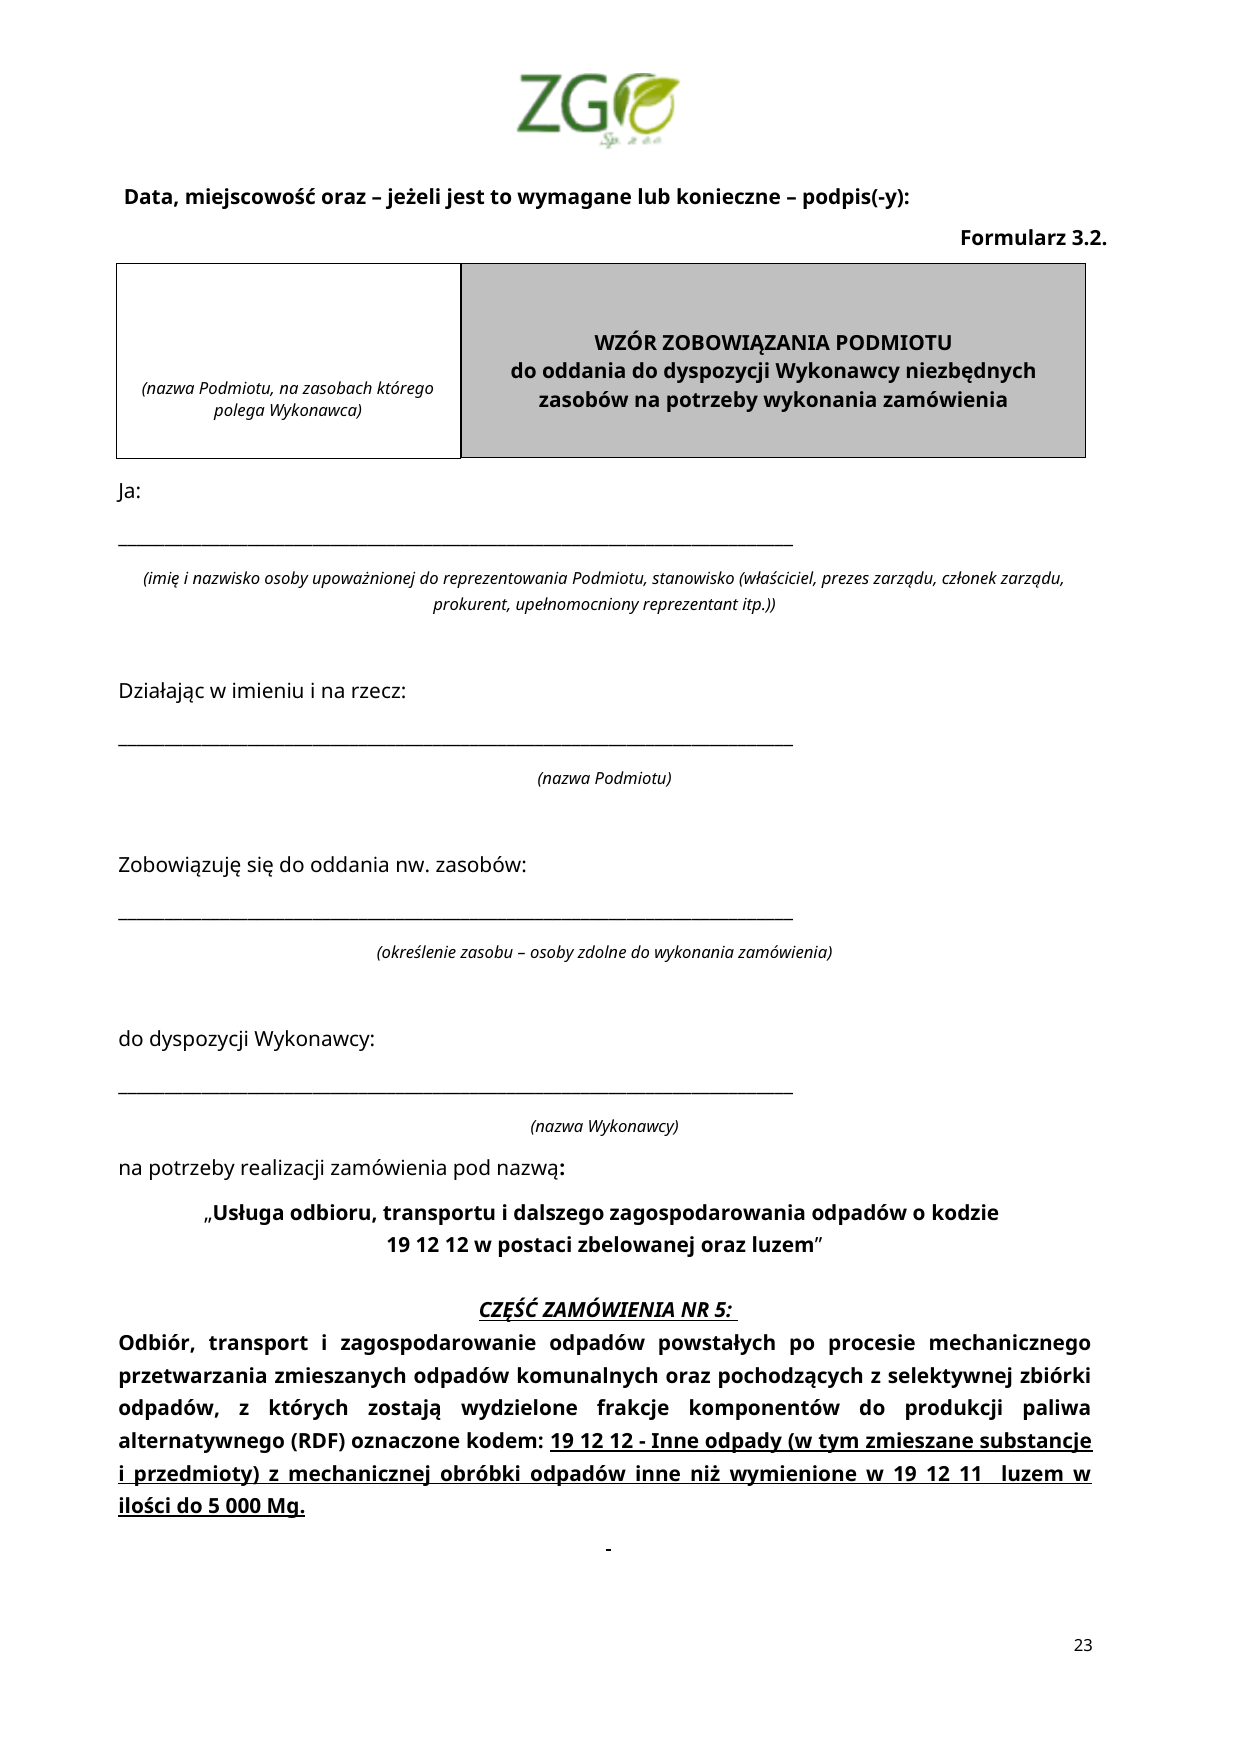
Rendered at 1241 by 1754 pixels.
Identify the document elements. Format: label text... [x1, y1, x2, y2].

text na potrzeby realizacji zamówienia pod nazwą: [118, 1153, 1092, 1181]
text Działając w imieniu i na rzecz: [118, 676, 1093, 705]
text Ja: [118, 256, 1093, 505]
text CZĘŚĆ ZAMÓWIENIA NR 5: [118, 1296, 1092, 1324]
picture [511, 73, 699, 154]
text do dyspozycji Wykonawcy: [118, 1024, 1093, 1052]
text _________________________________________________________________________ [118, 1069, 1093, 1097]
text Odbiór, transport i zagospodarowanie odpadów powstałych po procesie mechanicznego przetwarzania zmieszanych odpadów komunalnych oraz pochodzących z selektywnej zbiórki odpadów, z których zostają wydzielone frakcje komponentów do produkcji paliwa alternatywnego (RDF) oznaczone kodem: 19 12 12 - Inne odpady (w tym zmieszane substancje i przedmioty) z mechanicznej obróbki odpadów inne niż wymienione w 19 12 11 luzem w ilości do 5 000 Mg. [118, 1328, 1092, 1483]
text _________________________________________________________________________ [118, 895, 1093, 924]
text _________________________________________________________________________ [118, 521, 1093, 550]
text Data, miejscowość oraz – jeżeli jest to wymagane lub konieczne – podpis(-y): [118, 182, 1092, 211]
text Zobowiązuję się do oddania nw. zasobów: [118, 850, 1093, 878]
text „Usługa odbioru, transportu i dalszego zagospodarowania odpadów o kodzie 19 12 12 w postaci zbelowanej oraz luzem” [118, 1198, 1090, 1259]
text (określenie zasobu – osoby zdolne do wykonania zamówienia) [118, 940, 1092, 963]
text (nazwa Podmiotu) [118, 766, 1093, 789]
text Odbiór, transport i zagospodarowanie odpadów powstałych po procesie mechanicznego przetwarzania zmieszanych odpadów komunalnych oraz pochodzących z selektywnej zbiórki odpadów, z których zostają wydzielone frakcje komponentów do produkcji paliwa alternatywnego (RDF) oznaczone kodem: 19 12 12 - Inne odpady (w tym zmieszane substancje i przedmioty) z mechanicznej obróbki odpadów inne niż wymienione w 19 12 11 luzem w ilości do 5 000 Mg. [118, 1484, 1092, 1520]
text _________________________________________________________________________ [118, 721, 1093, 750]
text (imię i nazwisko osoby upoważnionej do reprezentowania Podmiotu, stanowisko (właściciel, prezes zarządu, członek zarządu, prokurent, upełnomocniony reprezentant itp.)) [118, 567, 1093, 615]
text (nazwa Wykonawcy) [118, 1114, 1092, 1137]
text Formularz 3.2. [118, 223, 1107, 252]
